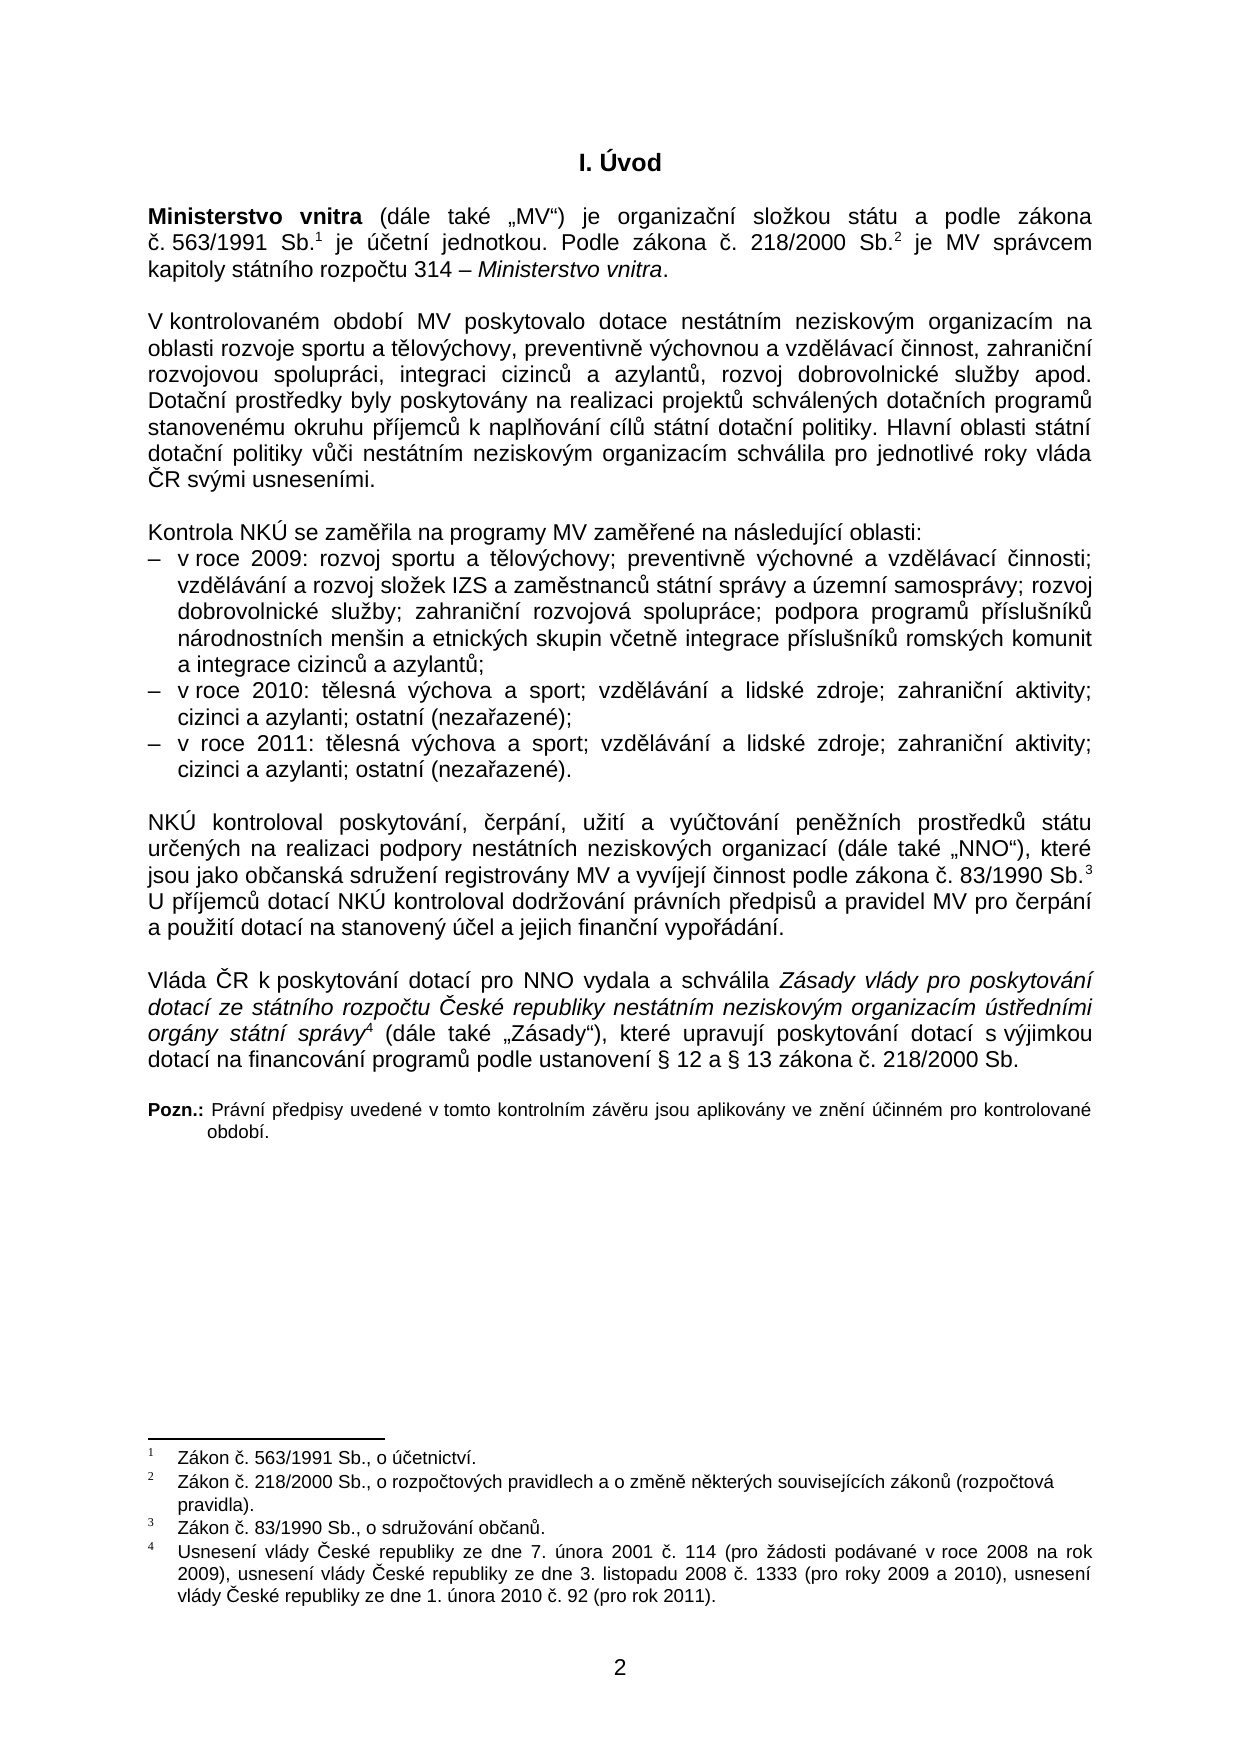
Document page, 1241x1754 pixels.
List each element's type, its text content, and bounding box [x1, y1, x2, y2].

text Ministerstvo vnitra (dále také „MV“) je organizační složkou státu a podle zákona č. 563/1991 Sb. je účetní jednotkou. Podle zákona č. 218/2000 Sb. je MV správcem kapitoly státního rozpočtu 314 – Ministerstvo vnitra. [148, 203, 1092, 282]
text V kontrolovaném období MV poskytovalo dotace nestátním neziskovým organizacím na oblasti rozvoje sportu a tělovýchovy, preventivně výchovnou a vzdělávací činnost, zahraniční rozvojovou spolupráci, integraci cizinců a azylantů, rozvoj dobrovolnické služby apod. Dotační prostředky byly poskytovány na realizaci projektů schválených dotačních programů stanovenému okruhu příjemců k naplňování cílů státní dotační politiky. Hlavní oblasti státní dotační politiky vůči nestátním neziskovým organizacím schválila pro jednotlivé roky vláda ČR svými usneseními. [148, 308, 1092, 493]
text Pozn.: Právní předpisy uvedené v tomto kontrolním závěru jsou aplikovány ve znění účinném pro kontrolované období. [148, 1099, 1092, 1142]
text NKÚ kontroloval poskytování, čerpání, užití a vyúčtování peněžních prostředků státu určených na realizaci podpory nestátních neziskových organizací (dále také „NNO“), které jsou jako občanská sdružení registrovány MV a vyvíjejí činnost podle zákona č. 83/1990 Sb. U příjemců dotací NKÚ kontroloval dodržování právních předpisů a pravidel MV pro čerpání a použití dotací na stanovený účel a jejich finanční vypořádání. [148, 809, 1092, 941]
list v roce 2009: rozvoj sportu a tělovýchovy; preventivně výchovné a vzdělávací činnosti; vzdělávání a rozvoj složek IZS a zaměstnanců státní správy a územní samosprávy; rozvoj dobrovolnické služby; zahraniční rozvojová spolupráce; podpora programů příslušníků národnostních menšin a etnických skupin včetně integrace příslušníků romských komunit a integrace cizinců a azylantů; [148, 545, 1092, 677]
text Vláda ČR k poskytování dotací pro NNO vydala a schválila Zásady vlády pro poskytování dotací ze státního rozpočtu České republiky nestátním neziskovým organizacím ústředními orgány státní správy (dále také „Zásady“), které upravují poskytování dotací s výjimkou dotací na financování programů podle ustanovení § 12 a § 13 zákona č. 218/2000 Sb. [148, 967, 1092, 1072]
text I. Úvod [148, 148, 1092, 176]
list v roce 2010: tělesná výchova a sport; vzdělávání a lidské zdroje; zahraniční aktivity; cizinci a azylanti; ostatní (nezařazené); [148, 677, 1092, 730]
list v roce 2011: tělesná výchova a sport; vzdělávání a lidské zdroje; zahraniční aktivity; cizinci a azylanti; ostatní (nezařazené). [148, 730, 1092, 783]
text Kontrola NKÚ se zaměřila na programy MV zaměřené na následující oblasti: [148, 519, 1092, 545]
